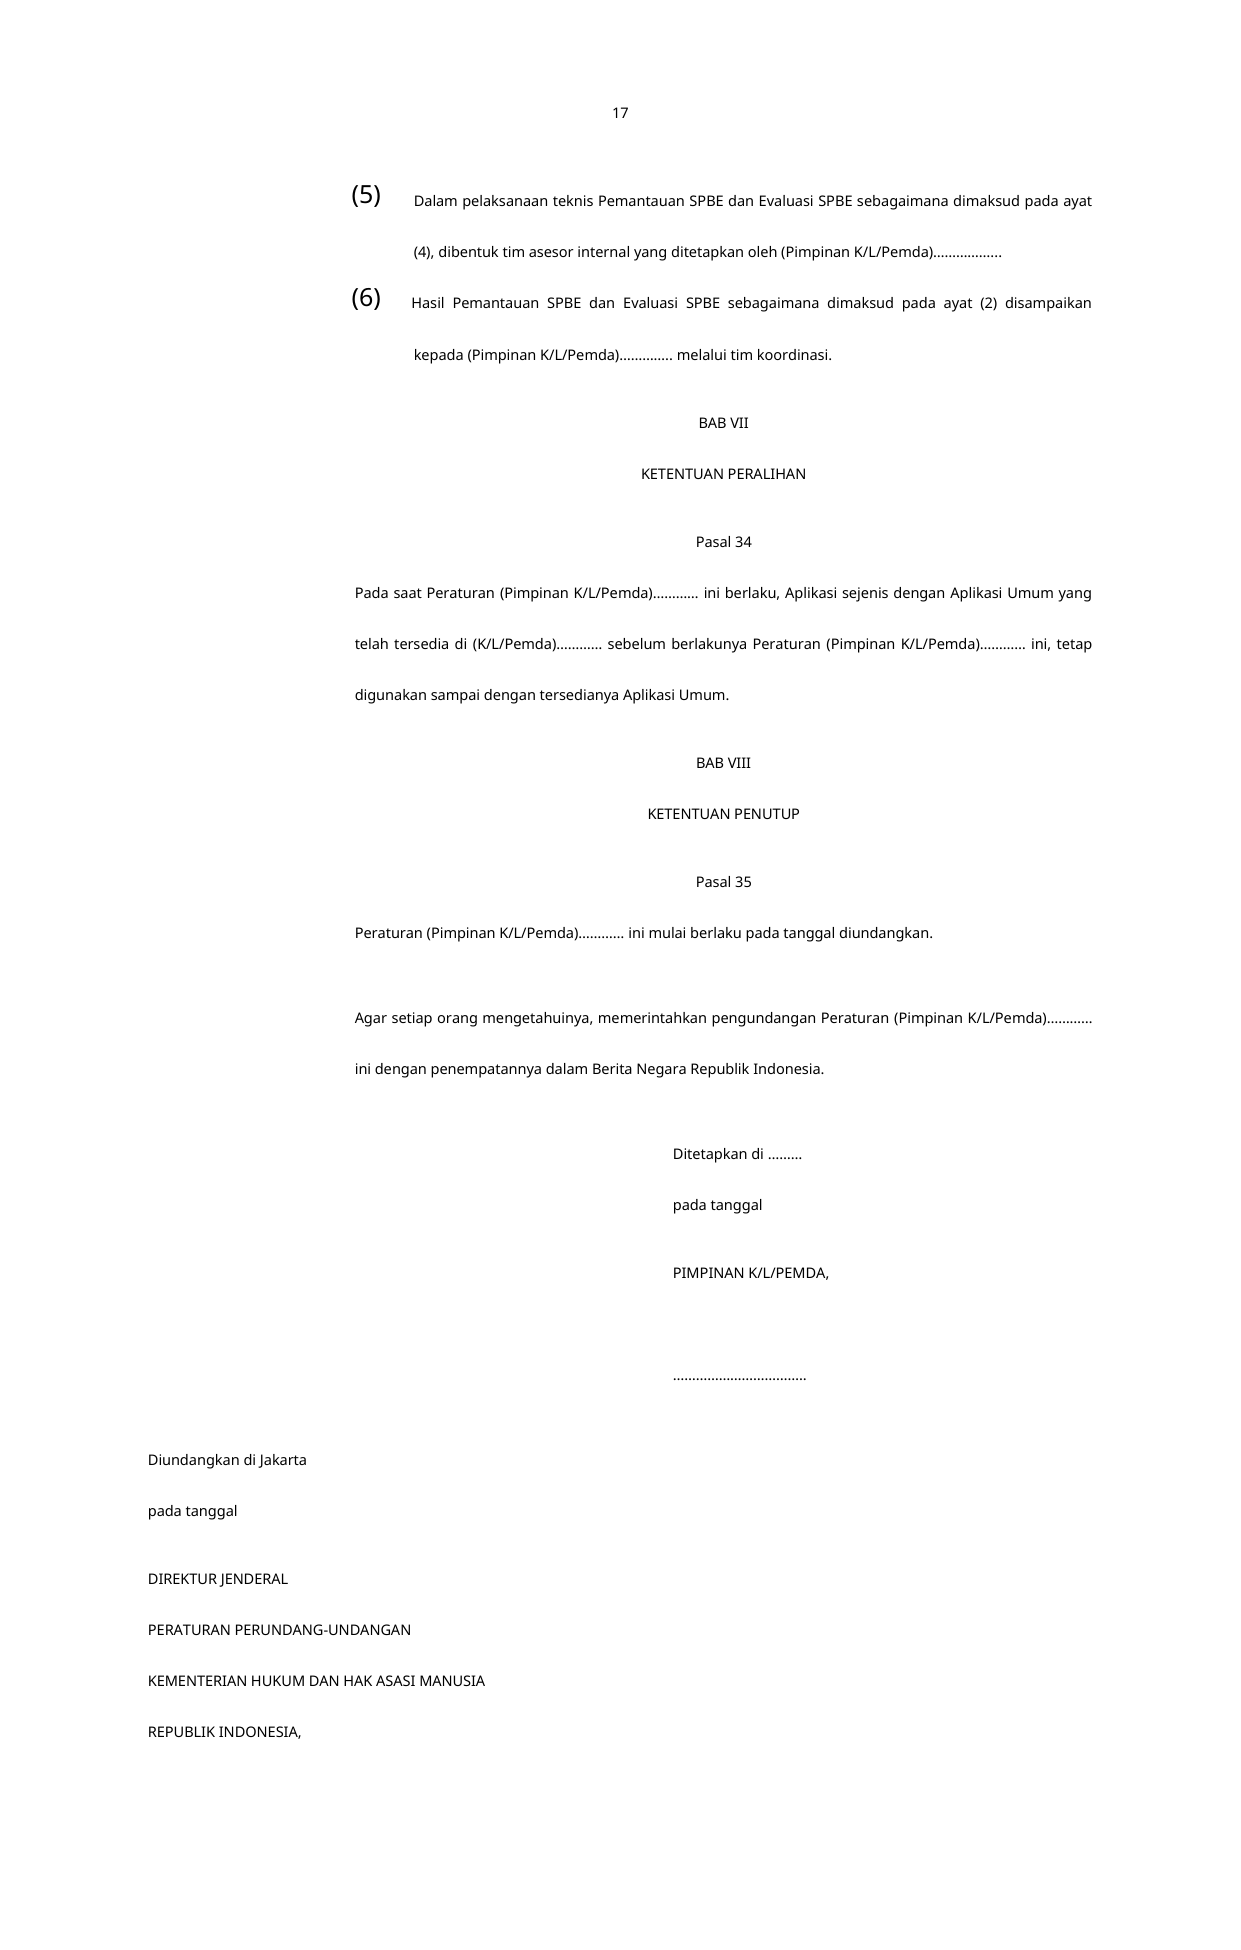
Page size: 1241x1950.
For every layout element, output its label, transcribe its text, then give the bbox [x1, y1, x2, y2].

text REPUBLIK INDONESIA, [148, 1708, 1092, 1742]
list Dalam pelaksanaan teknis Pemantauan SPBE dan Evaluasi SPBE sebagaimana dimaksud pada ayat (4), dibentuk tim asesor internal yang ditetapkan oleh (Pimpinan K/L/Pemda)……………... [351, 177, 1092, 262]
text PERATURAN PERUNDANG-UNDANGAN [148, 1606, 1092, 1640]
subtitle Pasal 34 [354, 517, 1092, 551]
subtitle KETENTUAN PENUTUP [354, 789, 1092, 824]
subtitle Peraturan (Pimpinan K/L/Pemda)………… ini mulai berlaku pada tanggal diundangkan. [354, 909, 1092, 943]
subtitle Ditetapkan di ……… [607, 1130, 1092, 1164]
text pada tanggal [148, 1487, 1092, 1521]
subtitle pada tanggal [607, 1181, 1092, 1215]
subtitle PIMPINAN K/L/PEMDA, [607, 1249, 1092, 1283]
subtitle Pada saat Peraturan (Pimpinan K/L/Pemda)………… ini berlaku, Aplikasi sejenis dengan Aplikasi Umum yang telah tersedia di (K/L/Pemda)………… sebelum berlakunya Peraturan (Pimpinan K/L/Pemda)………… ini, tetap digunakan sampai dengan tersedianya Aplikasi Umum. [354, 568, 1092, 704]
subtitle KETENTUAN PERALIHAN [354, 449, 1092, 483]
subtitle Pasal 35 [354, 858, 1092, 892]
subtitle Agar setiap orang mengetahuinya, memerintahkan pengundangan Peraturan (Pimpinan K/L/Pemda)………… ini dengan penempatannya dalam Berita Negara Republik Indonesia. [354, 994, 1092, 1079]
subtitle BAB VII [354, 398, 1092, 432]
subtitle BAB VIII [354, 738, 1092, 773]
subtitle …………………………….. [673, 1351, 1092, 1385]
text KEMENTERIAN HUKUM DAN HAK ASASI MANUSIA [148, 1657, 1092, 1691]
list Hasil Pemantauan SPBE dan Evaluasi SPBE sebagaimana dimaksud pada ayat (2) disampaikan kepada (Pimpinan K/L/Pemda)………….. melalui tim koordinasi. [351, 279, 1092, 364]
text Diundangkan di Jakarta [148, 1436, 1092, 1470]
text DIREKTUR JENDERAL [148, 1555, 1092, 1589]
